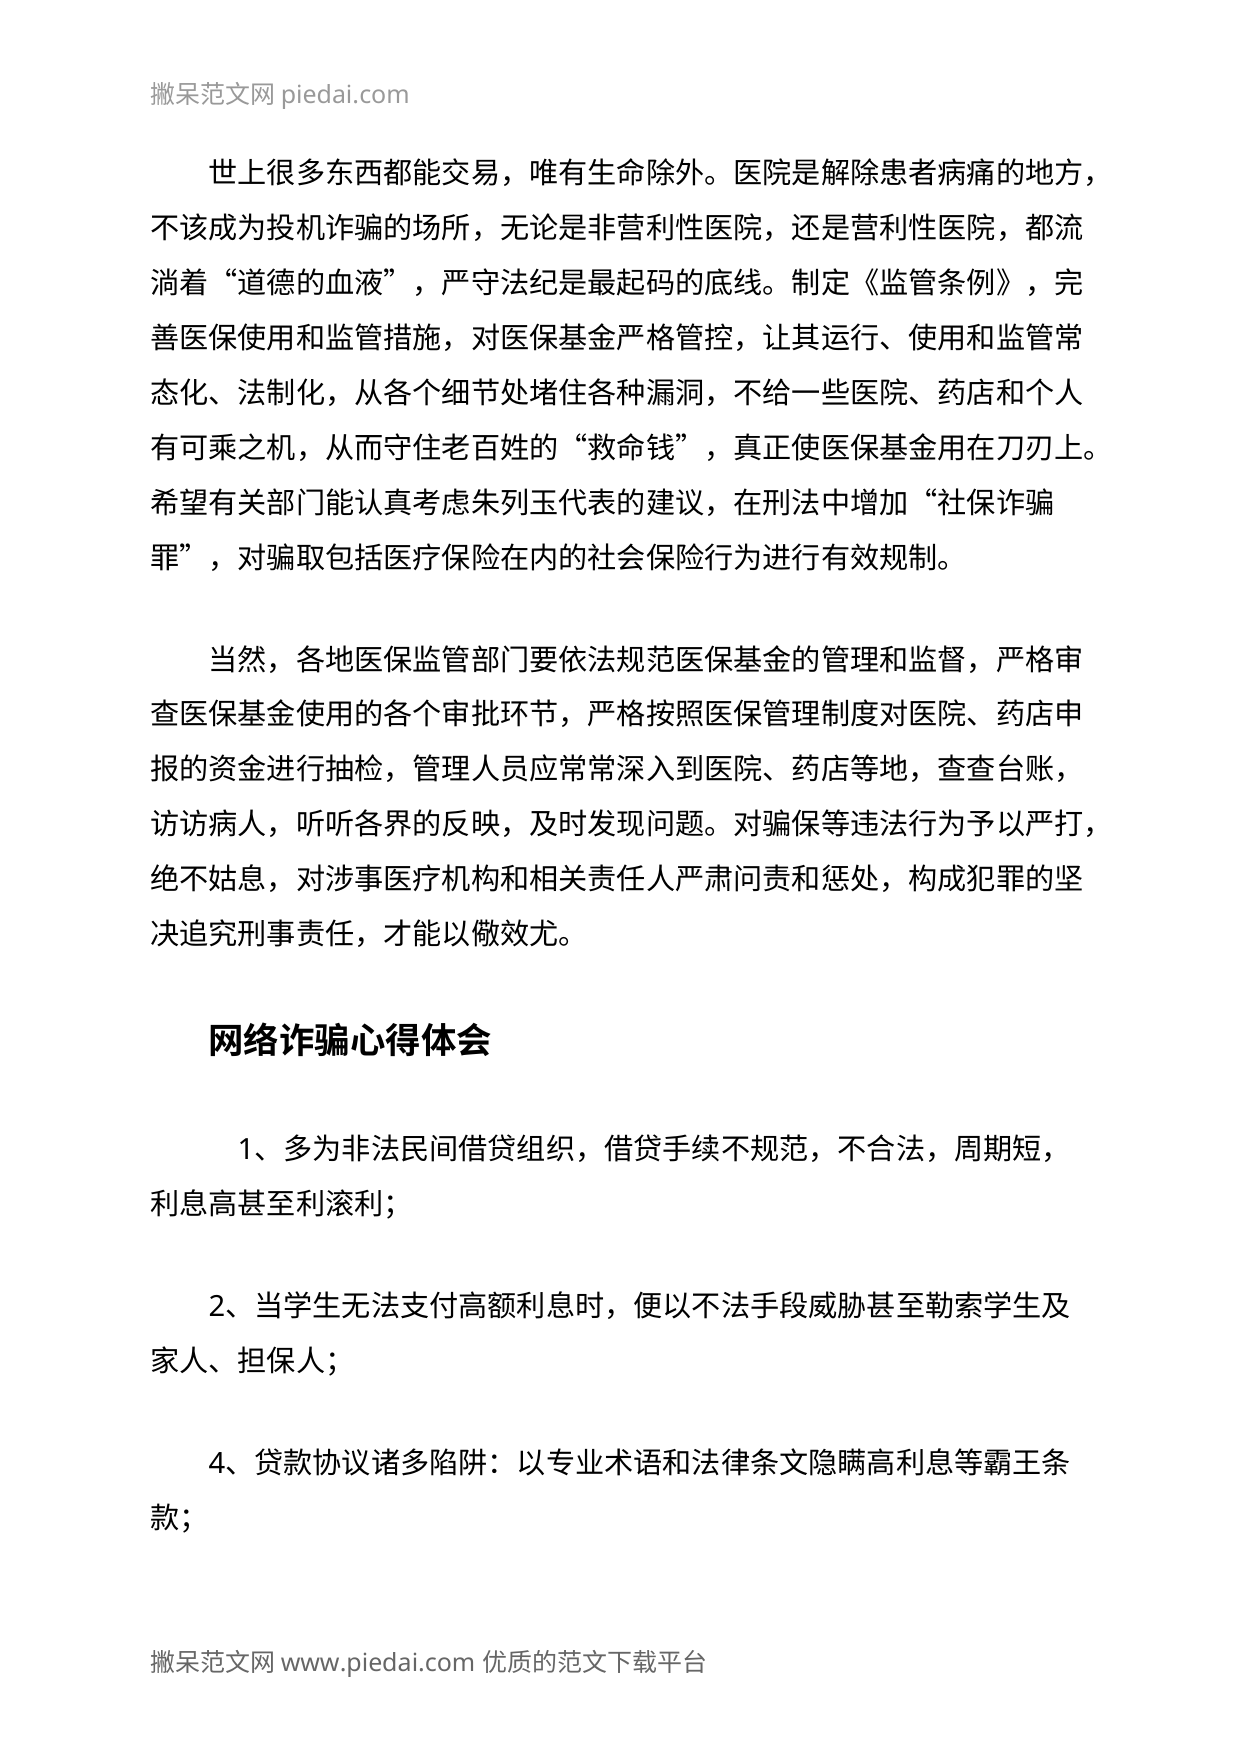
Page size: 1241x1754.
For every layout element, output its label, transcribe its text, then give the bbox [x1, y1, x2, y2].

text 4、贷款协议诸多陷阱：以专业术语和法律条文隐瞒高利息等霸王条款； [150, 1439, 1090, 1537]
text 当然，各地医保监管部门要依法规范医保基金的管理和监督，严格审查医保基金使用的各个审批环节，严格按照医保管理制度对医院、药店申报的资金进行抽检，管理人员应常常深入到医院、药店等地，查查台账，访访病人，听听各界的反映，及时发现问题。对骗保等违法行为予以严打，绝不姑息，对涉事医疗机构和相关责任人严肃问责和惩处，构成犯罪的坚决追究刑事责任，才能以儆效尤。 [150, 636, 1090, 953]
text 2、当学生无法支付高额利息时，便以不法手段威胁甚至勒索学生及家人、担保人； [150, 1282, 1090, 1380]
text 网络诈骗心得体会 [150, 1012, 1090, 1063]
text 世上很多东西都能交易，唯有生命除外。医院是解除患者病痛的地方，不该成为投机诈骗的场所，无论是非营利性医院，还是营利性医院，都流淌着“道德的血液”，严守法纪是最起码的底线。制定《监管条例》，完善医保使用和监管措施，对医保基金严格管控，让其运行、使用和监管常态化、法制化，从各个细节处堵住各种漏洞，不给一些医院、药店和个人有可乘之机，从而守住老百姓的“救命钱”，真正使医保基金用在刀刃上。希望有关部门能认真考虑朱列玉代表的建议，在刑法中增加“社保诈骗罪”，对骗取包括医疗保险在内的社会保险行为进行有效规制。 [150, 150, 1090, 577]
text 1、多为非法民间借贷组织，借贷手续不规范，不合法，周期短，利息高甚至利滚利； [150, 1126, 1090, 1223]
